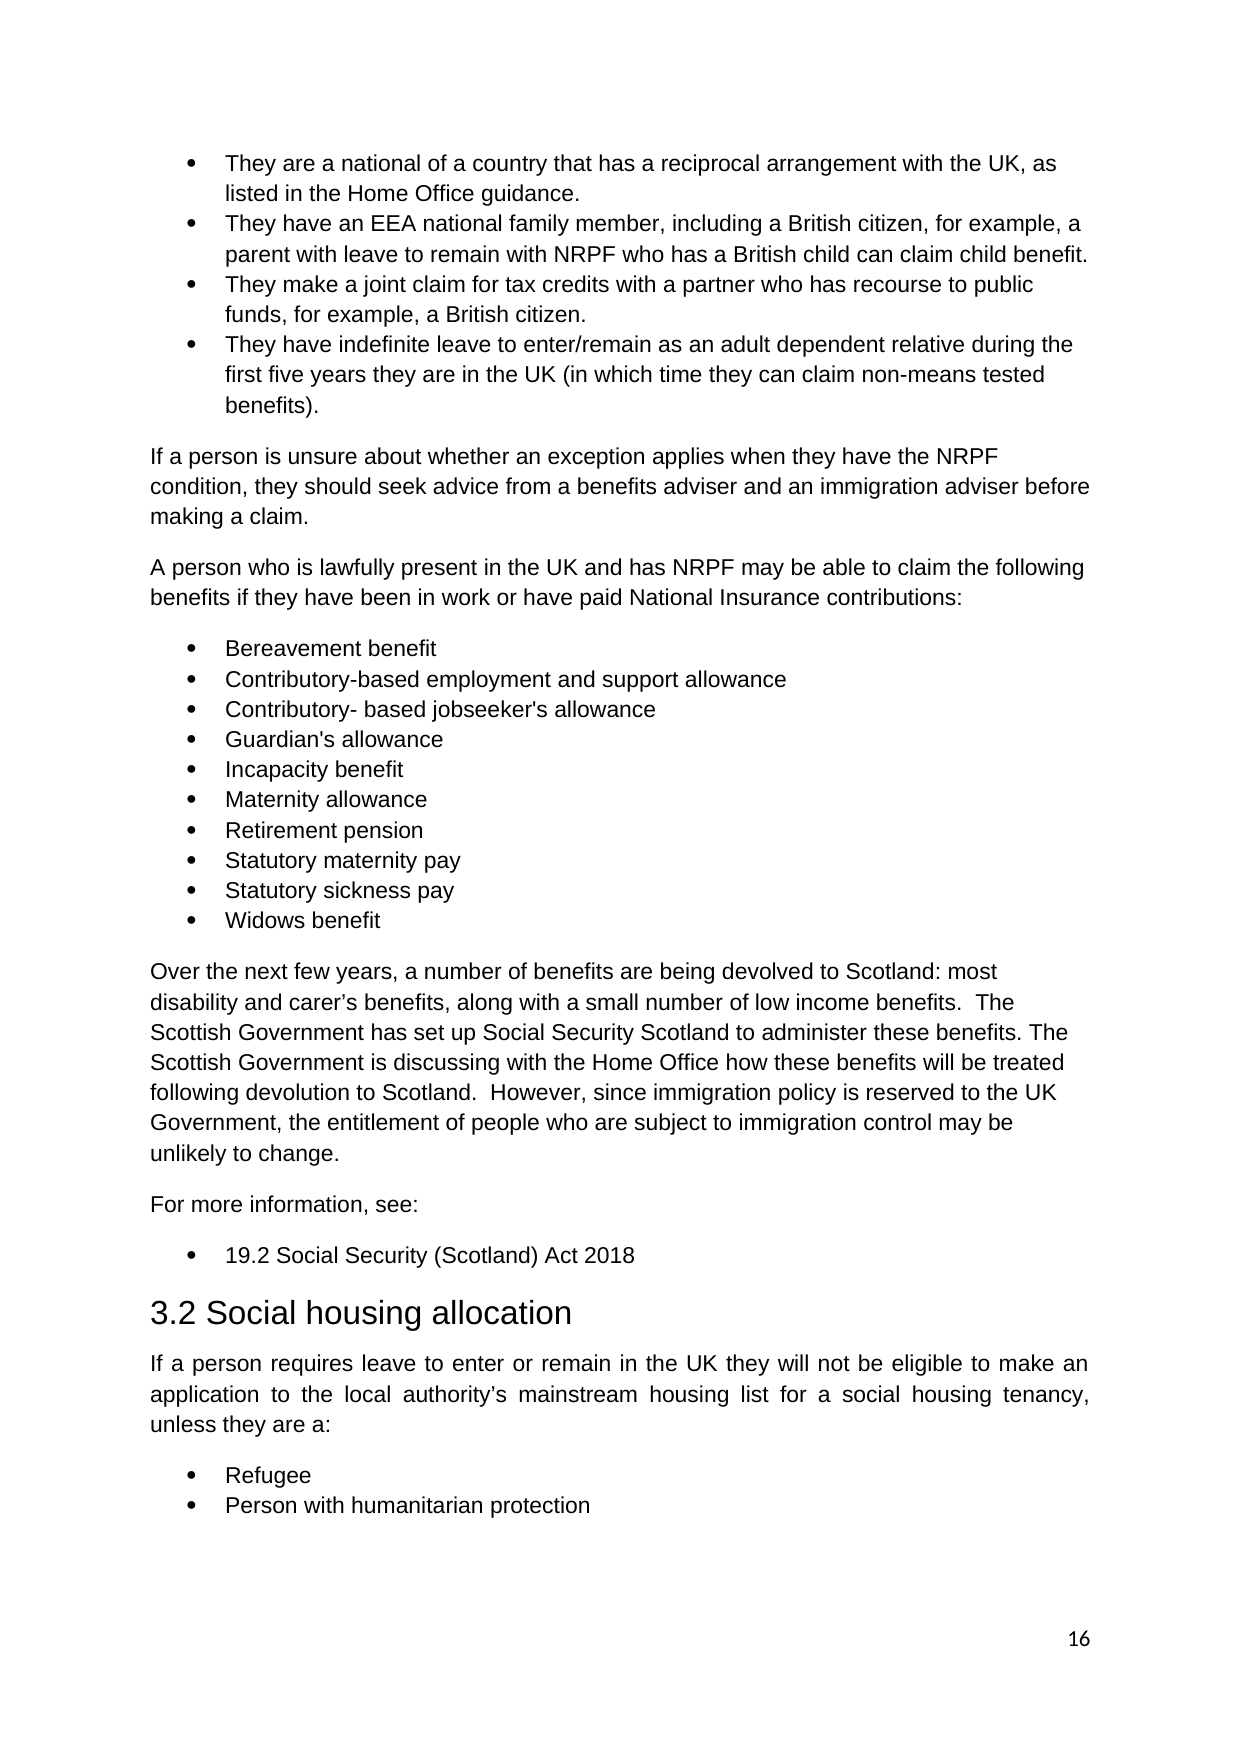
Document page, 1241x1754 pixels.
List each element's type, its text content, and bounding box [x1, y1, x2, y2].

list Person with humanitarian protection [187, 1492, 1090, 1518]
text If a person requires leave to enter or remain in the UK they will not be eligible to make an application to the local authority’s mainstream housing list for a social housing tenancy, unless they are a: [150, 1350, 1090, 1437]
list Maternity allowance [187, 786, 1090, 813]
list They have an EEA national family member, including a British citizen, for example, a parent with leave to remain with NRPF who has a British child can claim child benefit. [187, 210, 1090, 267]
list Refugee [187, 1462, 1090, 1488]
list Contributory-based employment and support allowance [187, 666, 1090, 692]
list Guardian's allowance [187, 726, 1090, 752]
text For more information, see: [150, 1191, 1090, 1217]
list Statutory maternity pay [187, 847, 1090, 873]
list Bereavement benefit [187, 635, 1090, 662]
text Over the next few years, a number of benefits are being devolved to Scotland: most disability and carer’s benefits, along with a small number of low income benefits. The Scottish Government has set up Social Security Scotland to administer these benefits. The Scottish Government is discussing with the Home Office how these benefits will be treated following devolution to Scotland. However, since immigration policy is reserved to the UK Government, the entitlement of people who are subject to immigration control may be unlikely to change. [150, 958, 1090, 1166]
list They have indefinite leave to enter/remain as an adult dependent relative during the first five years they are in the UK (in which time they can claim non-means tested benefits). [187, 331, 1090, 418]
list 19.2 Social Security (Scotland) Act 2018 [187, 1242, 1090, 1268]
list Incapacity benefit [187, 756, 1090, 783]
list Contributory- based jobseeker's allowance [187, 696, 1090, 722]
text If a person is unsure about whether an exception applies when they have the NRPF condition, they should seek advice from a benefits adviser and an immigration adviser before making a claim. [150, 443, 1090, 529]
list They make a joint claim for tax credits with a partner who has recourse to public funds, for example, a British citizen. [187, 271, 1090, 327]
list Retirement pension [187, 817, 1090, 843]
subtitle 3.2 Social housing allocation [150, 1293, 1090, 1331]
text A person who is lawfully present in the UK and has NRPF may be able to claim the following benefits if they have been in work or have paid National Insurance contributions: [150, 554, 1090, 611]
list Statutory sickness pay [187, 877, 1090, 903]
list They are a national of a country that has a reciprocal arrangement with the UK, as listed in the Home Office guidance. [187, 150, 1090, 207]
list Widows benefit [187, 907, 1090, 934]
